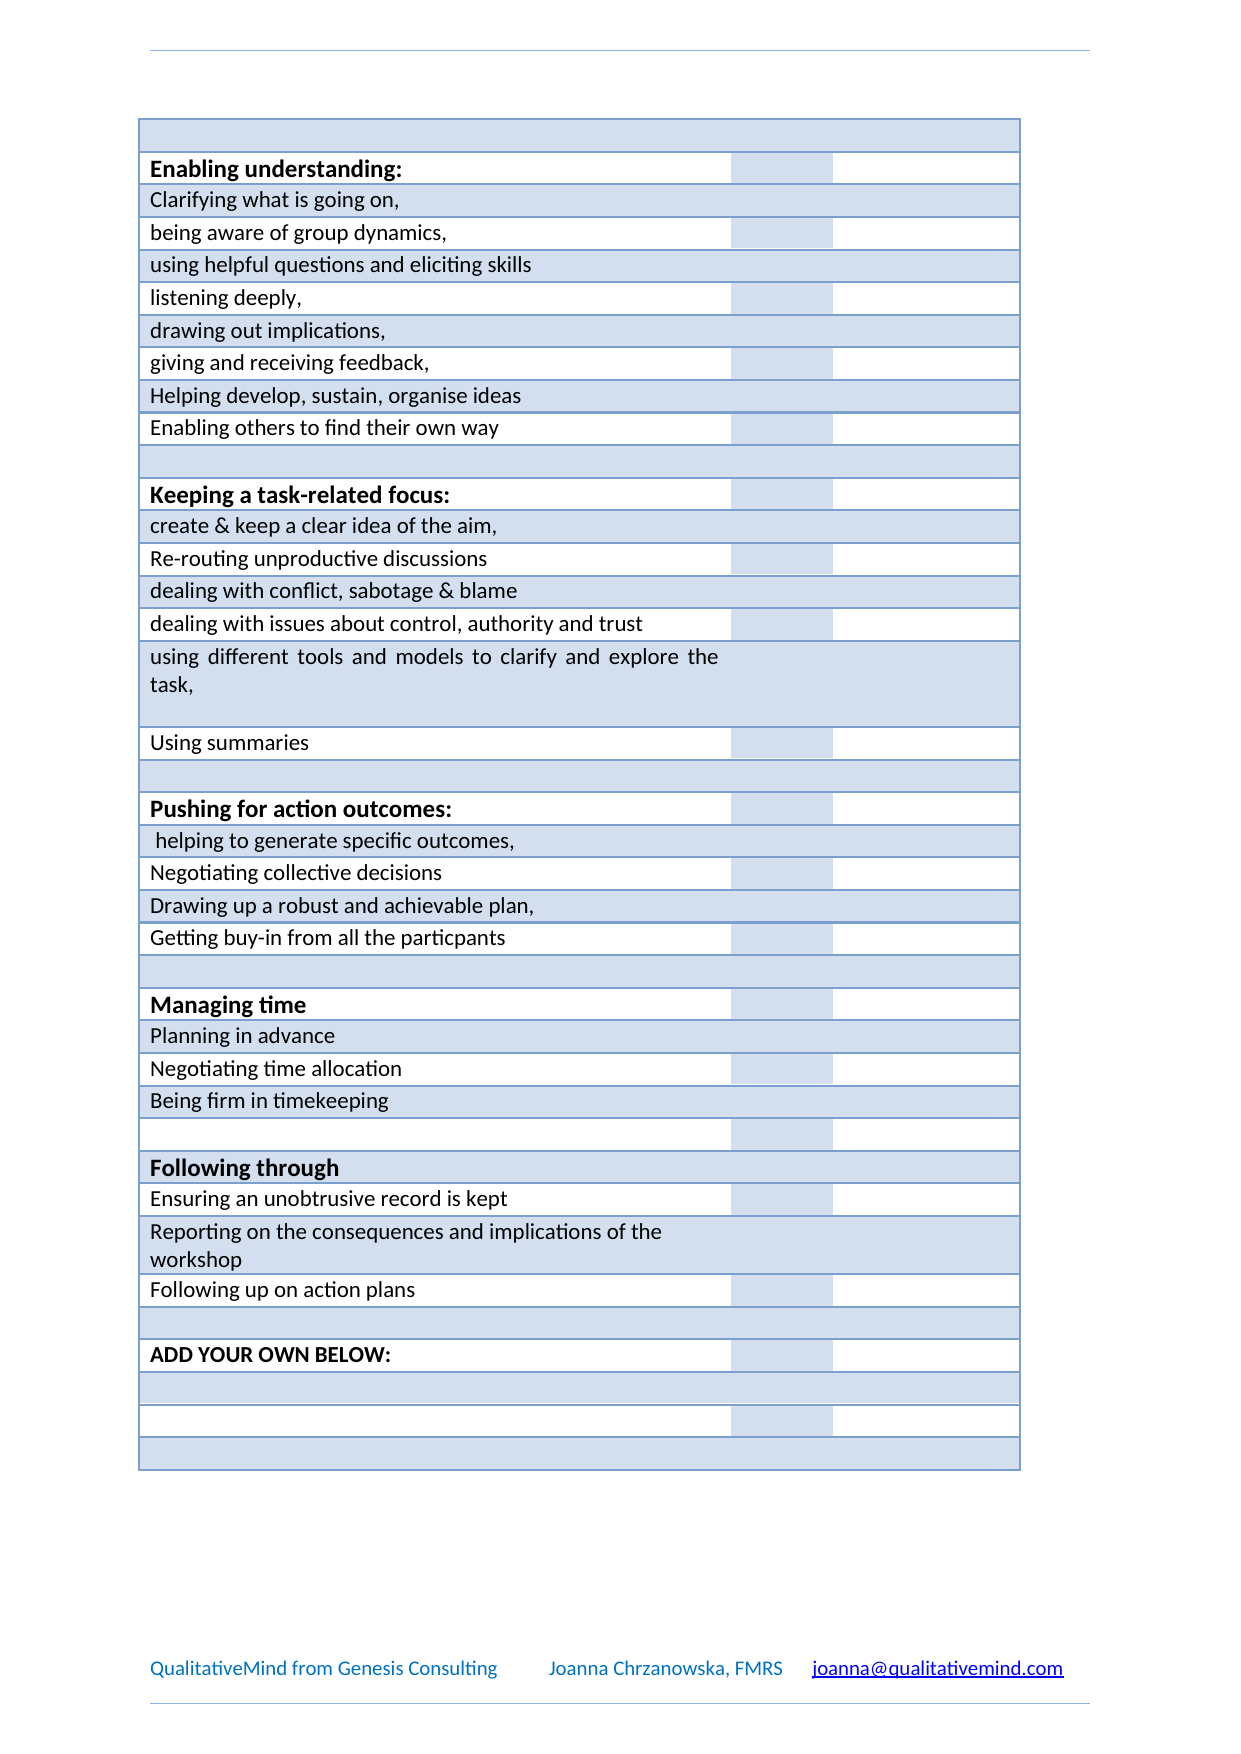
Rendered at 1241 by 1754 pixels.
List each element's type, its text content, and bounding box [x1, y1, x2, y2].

table_cell Negotiating collective decisions [140, 858, 731, 889]
table_cell [833, 891, 1019, 921]
table_cell [833, 348, 1019, 379]
table_cell Keeping a task-related focus: [140, 479, 731, 509]
table_cell [731, 989, 833, 1019]
table_cell [731, 479, 833, 509]
table_cell [833, 761, 1019, 791]
table_cell [731, 1054, 833, 1084]
table_cell [833, 381, 1019, 411]
table_cell [833, 479, 1019, 509]
table_cell [833, 153, 1019, 183]
table_cell [731, 1340, 833, 1371]
table_cell [833, 1021, 1019, 1052]
table_cell [731, 316, 833, 346]
table_cell [140, 1406, 731, 1436]
table_cell [833, 1054, 1019, 1084]
table_cell [731, 1021, 833, 1052]
table_cell [833, 956, 1019, 987]
table_cell [833, 1406, 1019, 1436]
table_cell [833, 577, 1019, 607]
table_cell [833, 1152, 1019, 1182]
table_cell [833, 826, 1019, 856]
table_cell [731, 544, 833, 574]
table_cell dealing with conflict, sabotage & blame [140, 577, 731, 607]
table_cell [731, 1438, 833, 1469]
table_cell [731, 642, 833, 726]
table_cell dealing with issues about control, authority and trust [140, 609, 731, 640]
table_cell [731, 1152, 833, 1182]
table_cell [731, 348, 833, 379]
table_cell Negotiating time allocation [140, 1054, 731, 1084]
table_cell [731, 891, 833, 921]
table_cell [833, 1373, 1019, 1403]
table_cell [833, 858, 1019, 889]
table_cell using helpful questions and eliciting skills [140, 251, 731, 281]
table_cell Following through [140, 1152, 731, 1182]
table_cell [140, 1119, 731, 1150]
table_cell listening deeply, [140, 283, 731, 314]
table_cell [731, 956, 833, 987]
table_cell [731, 414, 833, 444]
table_cell [731, 793, 833, 824]
table_cell [731, 728, 833, 758]
table_cell Re-routing unproductive discussions [140, 544, 731, 574]
table_cell Clarifying what is going on, [140, 185, 731, 216]
table_cell Reporting on the consequences and implications of the workshop [140, 1217, 731, 1273]
table_cell giving and receiving feedback, [140, 348, 731, 379]
table_cell Getting buy-in from all the particpants [140, 924, 731, 954]
table_cell Being firm in timekeeping [140, 1087, 731, 1117]
table_cell [140, 1438, 731, 1469]
table_cell [731, 761, 833, 791]
table_cell [731, 218, 833, 248]
table_cell [140, 1373, 731, 1403]
table_cell Drawing up a robust and achievable plan, [140, 891, 731, 921]
table_cell [140, 446, 731, 477]
table_cell [731, 858, 833, 889]
table_cell [833, 609, 1019, 640]
table_cell [833, 728, 1019, 758]
table_cell [833, 1308, 1019, 1338]
table_cell Ensuring an unobtrusive record is kept [140, 1184, 731, 1215]
table_cell [833, 924, 1019, 954]
table_cell [731, 185, 833, 216]
table_cell [833, 185, 1019, 216]
table_cell [140, 1308, 731, 1338]
table_cell [731, 511, 833, 542]
table_cell [833, 1340, 1019, 1371]
table_cell [731, 1275, 833, 1306]
table_cell [833, 446, 1019, 477]
table_cell [731, 446, 833, 477]
table_cell Enabling others to find their own way [140, 414, 731, 444]
table_cell [833, 218, 1019, 248]
table_cell [833, 1275, 1019, 1306]
table_cell Enabling understanding: [140, 153, 731, 183]
table_cell Following up on action plans [140, 1275, 731, 1306]
table_cell [731, 1373, 833, 1403]
table_cell [833, 120, 1019, 151]
table_cell [731, 1406, 833, 1436]
table_cell Pushing for action outcomes: [140, 793, 731, 824]
table_cell [731, 251, 833, 281]
table_cell [833, 1217, 1019, 1273]
table_cell Managing time [140, 989, 731, 1019]
table_cell [140, 120, 731, 151]
table_cell Planning in advance [140, 1021, 731, 1052]
table_cell ADD YOUR OWN BELOW: [140, 1340, 731, 1371]
table_cell [833, 414, 1019, 444]
table_cell [833, 793, 1019, 824]
table_cell [833, 251, 1019, 281]
table_cell [833, 1438, 1019, 1469]
table_cell using different tools and models to clarify and explore the task, [140, 642, 731, 726]
table_cell Helping develop, sustain, organise ideas [140, 381, 731, 411]
table_cell [833, 989, 1019, 1019]
table_cell [833, 1119, 1019, 1150]
table_cell [731, 1119, 833, 1150]
table_cell [731, 1087, 833, 1117]
table_cell Using summaries [140, 728, 731, 758]
table_cell [731, 826, 833, 856]
table_cell [731, 1217, 833, 1273]
table_cell [731, 120, 833, 151]
table_cell [833, 1184, 1019, 1215]
table_cell [833, 1087, 1019, 1117]
table_cell [833, 642, 1019, 726]
table_cell being aware of group dynamics, [140, 218, 731, 248]
table_cell [833, 511, 1019, 542]
table_cell [731, 381, 833, 411]
table_cell [731, 1184, 833, 1215]
table_cell [731, 609, 833, 640]
table_cell [833, 544, 1019, 574]
table_cell create & keep a clear idea of the aim, [140, 511, 731, 542]
table_cell [140, 761, 731, 791]
table_cell [833, 316, 1019, 346]
table_cell [731, 283, 833, 314]
table_cell [731, 153, 833, 183]
table_cell [731, 577, 833, 607]
table_cell [140, 956, 731, 987]
table_cell drawing out implications, [140, 316, 731, 346]
table_cell [731, 924, 833, 954]
table_cell [833, 283, 1019, 314]
table_cell [731, 1308, 833, 1338]
table_cell helping to generate specific outcomes, [140, 826, 731, 856]
